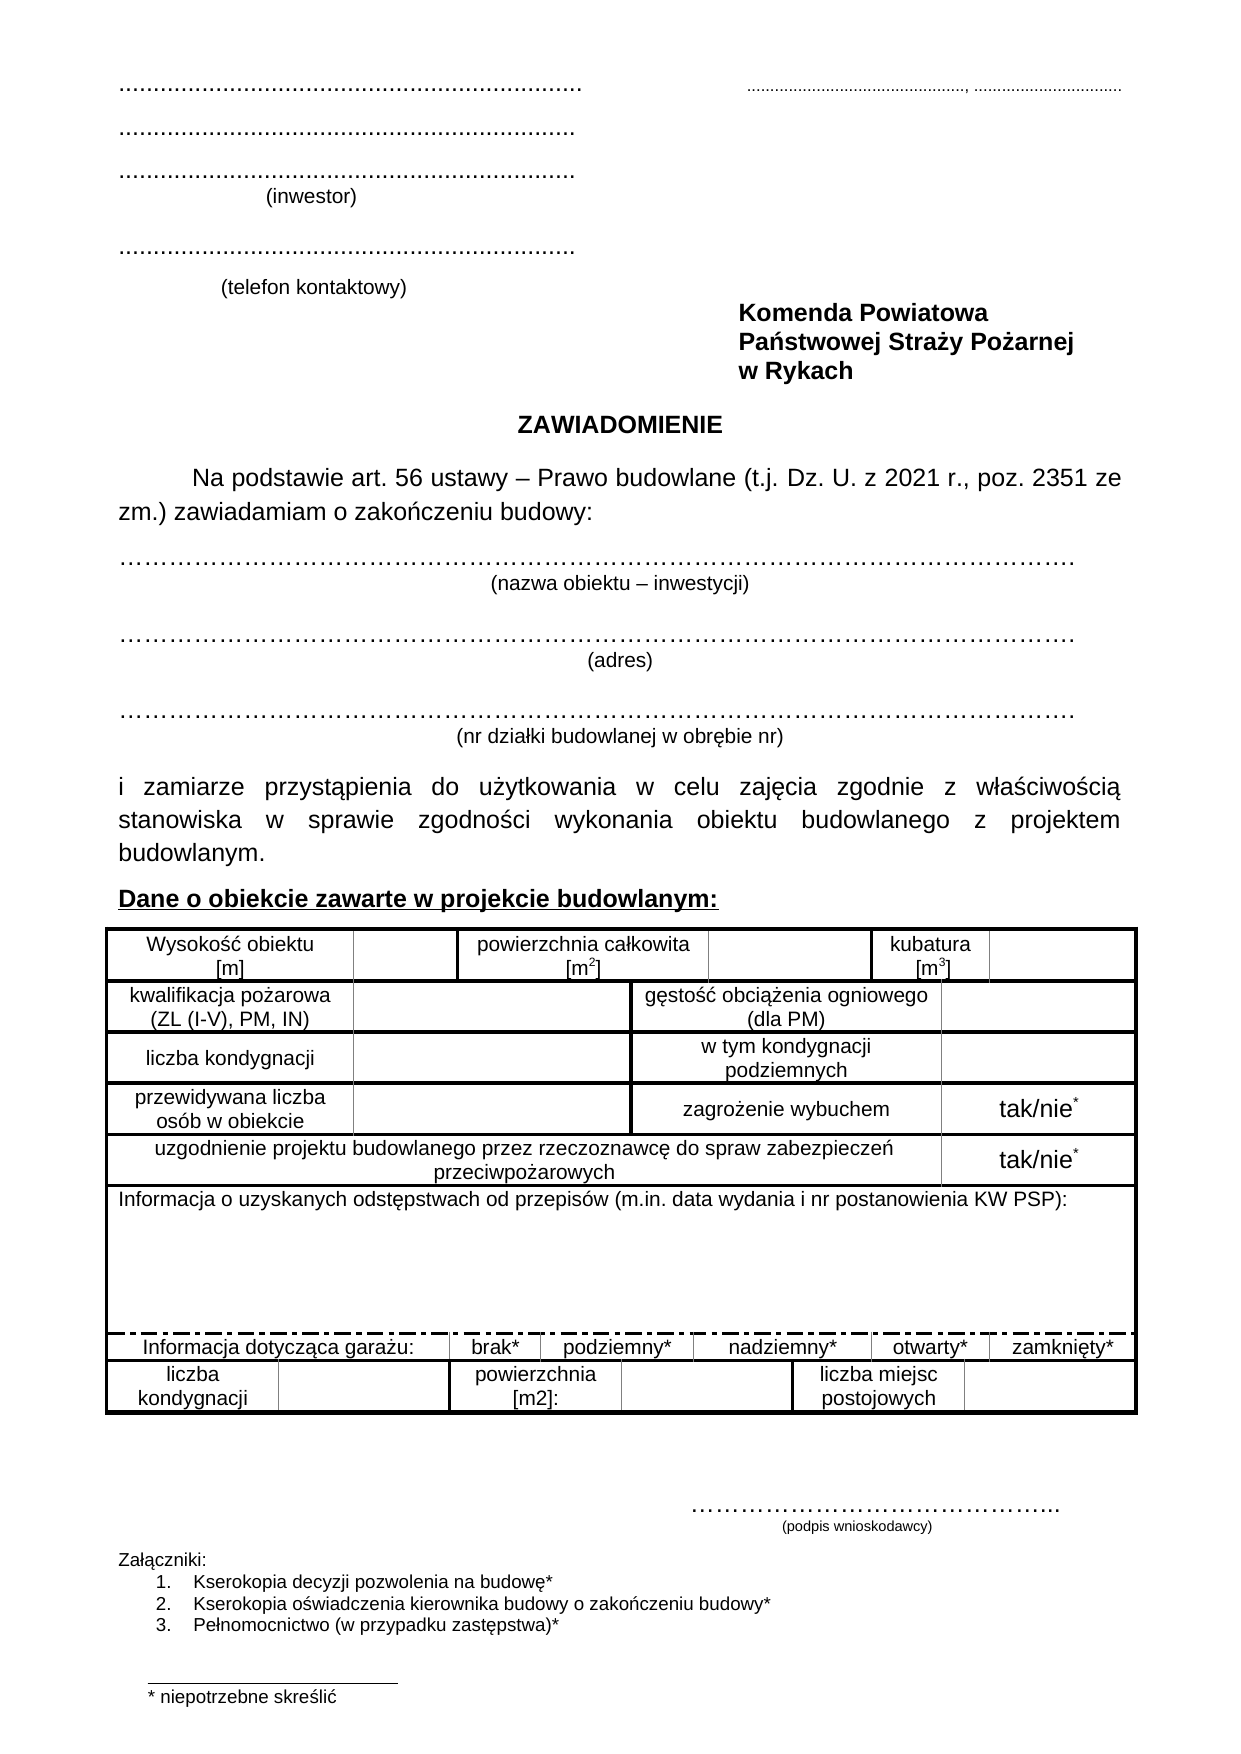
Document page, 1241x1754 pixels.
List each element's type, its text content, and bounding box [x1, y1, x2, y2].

text i zamiarze przystąpienia do użytkowania w celu zajęcia zgodnie z właściwością stanowiska w sprawie zgodności wykonania obiektu budowlanego z projektem budowlanym. [118, 772, 1122, 867]
table_cell [354, 983, 629, 1030]
text Na podstawie art. 56 ustawy – Prawo budowlane (t.j. Dz. U. z 2021 r., poz. 2351 ze zm.) zawiadamiam o zakończeniu budowy: [118, 463, 1122, 525]
table_cell Informacja dotycząca garażu: [108, 1332, 449, 1359]
text ……………………………………………………………………………………………………. [118, 619, 1122, 647]
table_cell tak/nie* [942, 1085, 1134, 1132]
list Pełnomocnictwo (w przypadku zastępstwa)* [156, 1614, 1122, 1636]
list Kserokopia decyzji pozwolenia na budowę* [156, 1571, 1122, 1592]
table_cell podziemny* [541, 1332, 693, 1359]
text Dane o obiekcie zawarte w projekcie budowlanym: [118, 883, 1122, 912]
text (nr działki budowlanej w obrębie nr) [118, 724, 1122, 748]
text ……………………………………... [118, 1489, 1122, 1518]
table_cell liczba kondygnacji [108, 1034, 353, 1081]
table_cell powierzchnia [m2]: [451, 1362, 621, 1410]
table_header powierzchnia całkowita [m2] [459, 931, 708, 979]
text .................................................................. [118, 231, 1122, 260]
table_cell otwarty* [872, 1332, 989, 1359]
table_cell [942, 1034, 1134, 1081]
table_cell nadziemny* [694, 1332, 871, 1359]
table_header [990, 931, 1134, 979]
table_cell liczba kondygnacji [108, 1362, 278, 1410]
table_cell liczba miejsc postojowych [794, 1362, 964, 1410]
text (adres) [118, 647, 1122, 671]
table_cell [965, 1362, 1134, 1410]
table_cell [354, 1034, 629, 1081]
table_header [354, 931, 456, 979]
text .................................................................. [118, 155, 1122, 183]
table_cell gęstość obciążenia ogniowego (dla PM) [633, 983, 941, 1030]
text Załączniki: [118, 1549, 1122, 1571]
table_cell uzgodnienie projektu budowlanego przez rzeczoznawcę do spraw zabezpieczeń przeciwpożarowych [108, 1136, 941, 1183]
table_cell [942, 983, 1134, 1030]
table_cell w tym kondygnacji podziemnych [633, 1034, 941, 1081]
table_cell Informacja o uzyskanych odstępstwach od przepisów (m.in. data wydania i nr postanowienia KW PSP): [108, 1187, 1134, 1332]
table_header kubatura [m3] [873, 931, 989, 979]
table_cell zamknięty* [990, 1332, 1134, 1359]
table_cell [354, 1085, 629, 1132]
text ZAWIADOMIENIE [118, 410, 1122, 438]
table_cell brak* [450, 1332, 540, 1359]
text ……………………………………………………………………………………………………. [118, 695, 1122, 724]
table_cell tak/nie* [942, 1136, 1134, 1183]
text w Rykach [738, 356, 1122, 385]
table_cell zagrożenie wybuchem [633, 1085, 941, 1132]
text ................................................................... ..............................................., ................................ [118, 68, 1122, 97]
table_header [709, 931, 870, 979]
table_cell kwalifikacja pożarowa (ZL (I-V), PM, IN) [108, 983, 353, 1030]
table_cell przewidywana liczba osób w obiekcie [108, 1085, 353, 1132]
list Kserokopia oświadczenia kierownika budowy o zakończeniu budowy* [156, 1592, 1122, 1614]
text (inwestor) [192, 183, 1122, 207]
table_header Wysokość obiektu [m] [108, 931, 353, 979]
text ……………………………………………………………………………………………………. [118, 542, 1122, 571]
table_cell [279, 1362, 448, 1410]
table_cell [622, 1362, 791, 1410]
text (podpis wnioskodawcy) [118, 1518, 1122, 1535]
text (nazwa obiektu – inwestycji) [118, 571, 1122, 595]
text Państwowej Straży Pożarnej [738, 327, 1122, 356]
text (telefon kontaktowy) [192, 274, 1122, 298]
text Komenda Powiatowa [738, 298, 1122, 327]
text .................................................................. [118, 112, 1122, 140]
